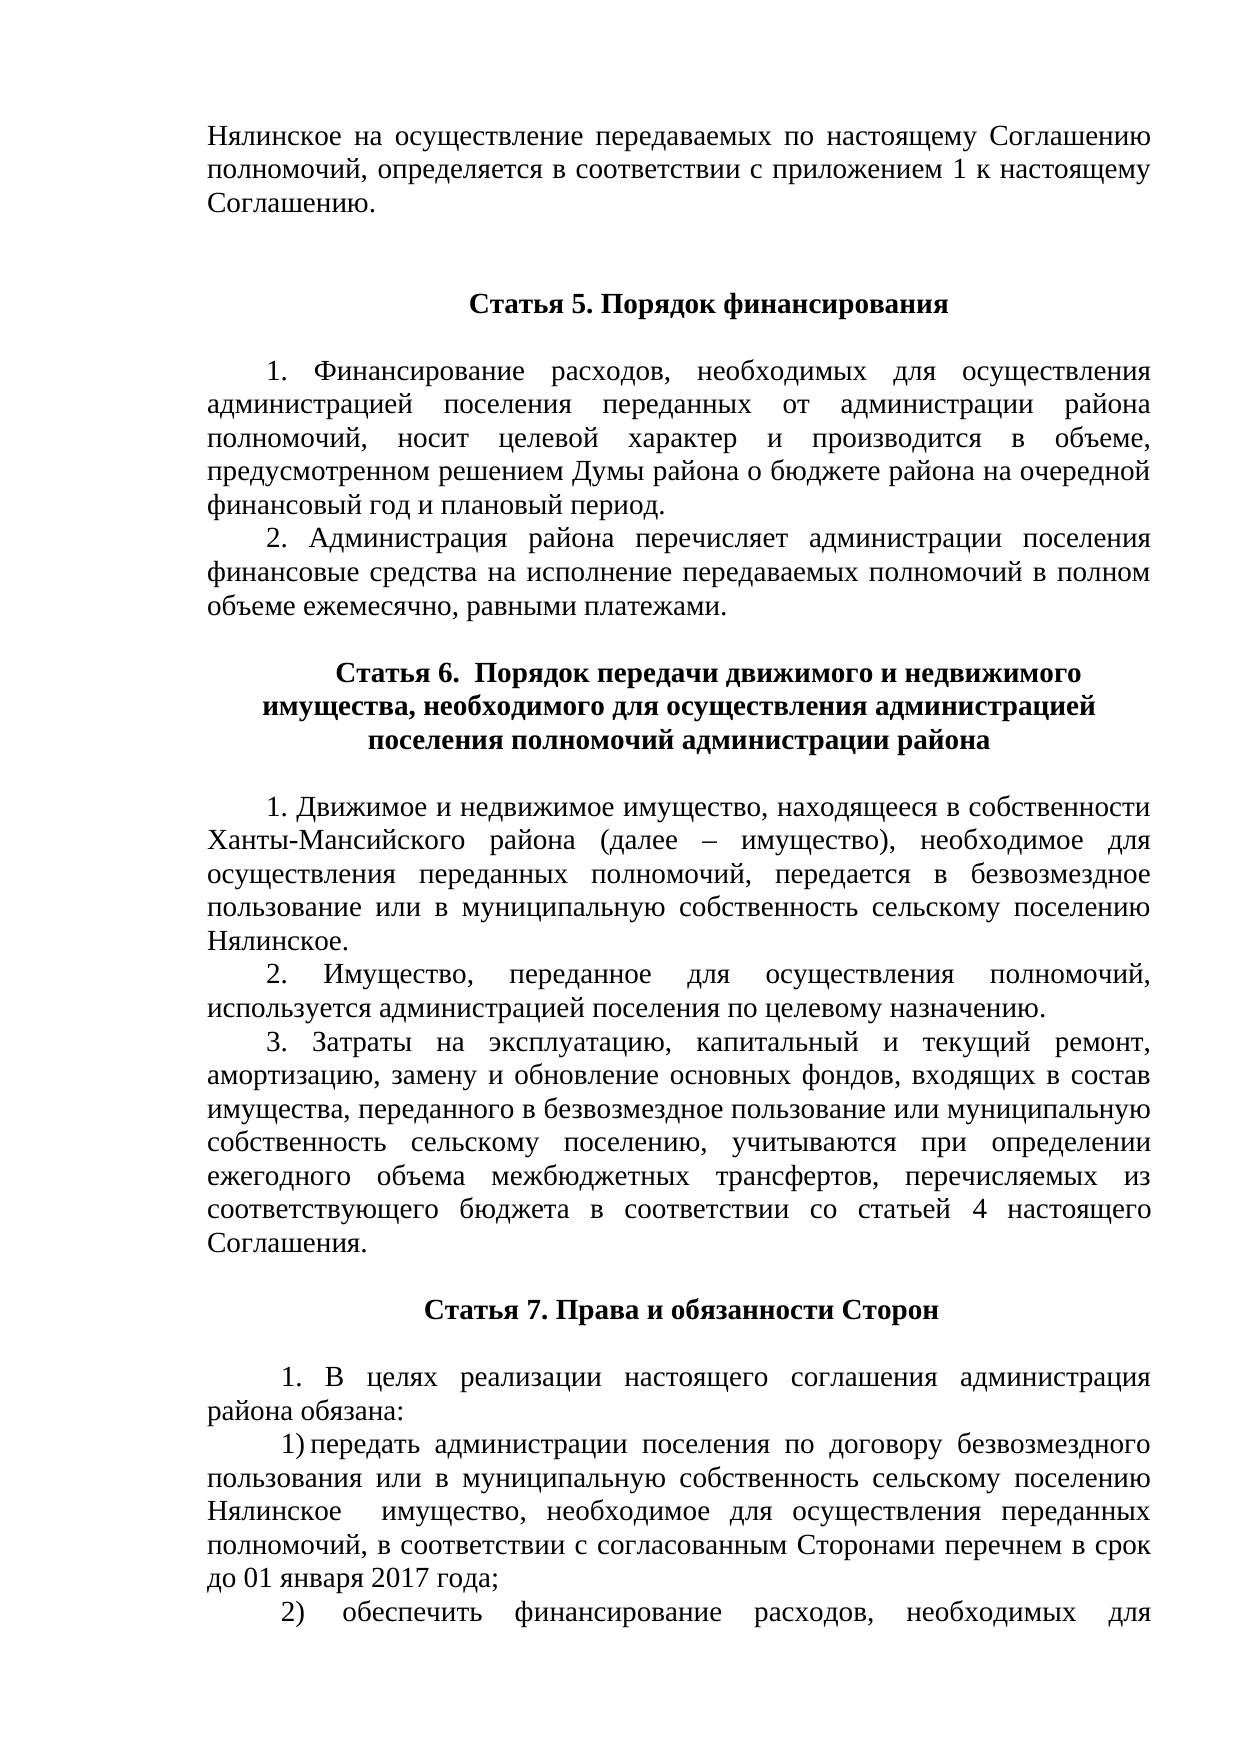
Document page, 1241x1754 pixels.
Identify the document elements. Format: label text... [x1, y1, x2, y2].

text Статья 5. Порядок финансирования [207, 286, 1152, 319]
text Статья 6. Порядок передачи движимого и недвижимого имущества, необходимого для осуществления администрацией поселения полномочий администрации района [207, 655, 1152, 755]
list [207, 1594, 1152, 1627]
text 2. Имущество, переданное для осуществления полномочий, используется администрацией поселения по целевому назначению. [207, 957, 1152, 1024]
text 1. Движимое и недвижимое имущество, находящееся в собственности Ханты-Мансийского района (далее – имущество), необходимое для осуществления переданных полномочий, передается в безвозмездное пользование или в муниципальную собственность сельскому поселению Нялинское. [207, 789, 1152, 957]
text 1. Финансирование расходов, необходимых для осуществления администрацией поселения переданных от администрации района полномочий, носит целевой характер и производится в объеме, предусмотренном решением Думы района о бюджете района на очередной финансовый год и плановый период. [207, 353, 1152, 521]
text Статья 7. Права и обязанности Сторон [211, 1292, 1152, 1326]
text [207, 118, 1152, 219]
text 2. Администрация района перечисляет администрации поселения финансовые средства на исполнение передаваемых полномочий в полном объеме ежемесячно, равными платежами. [207, 521, 1152, 621]
text 3. Затраты на эксплуатацию, капитальный и текущий ремонт, амортизацию, замену и обновление основных фондов, входящих в состав имущества, переданного в безвозмездное пользование или муниципальную собственность сельскому поселению, учитываются при определении ежегодного объема межбюджетных трансфертов, перечисляемых из соответствующего бюджета в соответствии со статьей 4 настоящего Соглашения. [207, 1024, 1152, 1258]
text 1. В целях реализации настоящего соглашения администрация района обязана: [207, 1359, 1152, 1426]
list передать администрации поселения по договору безвозмездного пользования или в муниципальную собственность сельскому поселению Нялинское имущество, необходимое для осуществления переданных полномочий, в соответствии с согласованным Сторонами перечнем в срок до 01 января 2017 года; [207, 1426, 1152, 1594]
